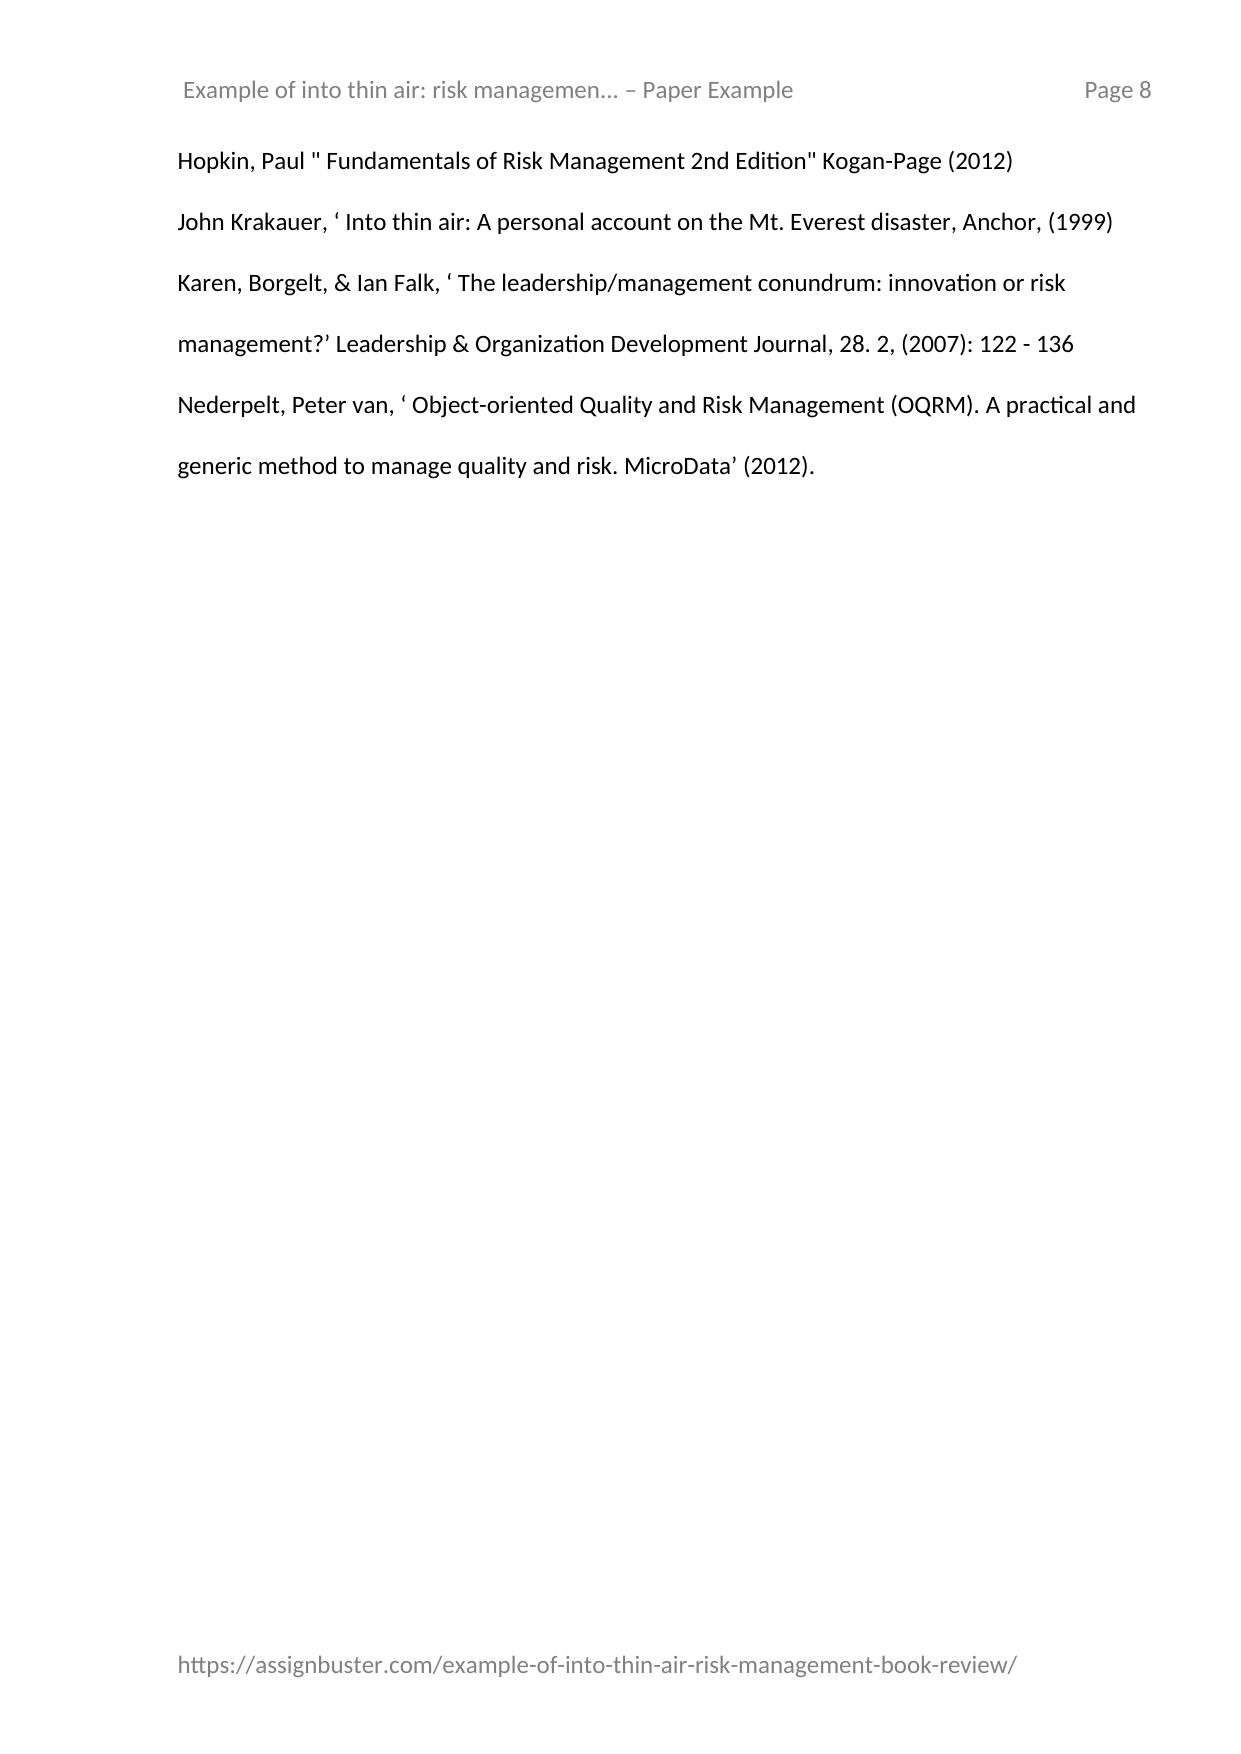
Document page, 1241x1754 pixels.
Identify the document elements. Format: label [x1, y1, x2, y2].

text [177, 145, 1152, 481]
